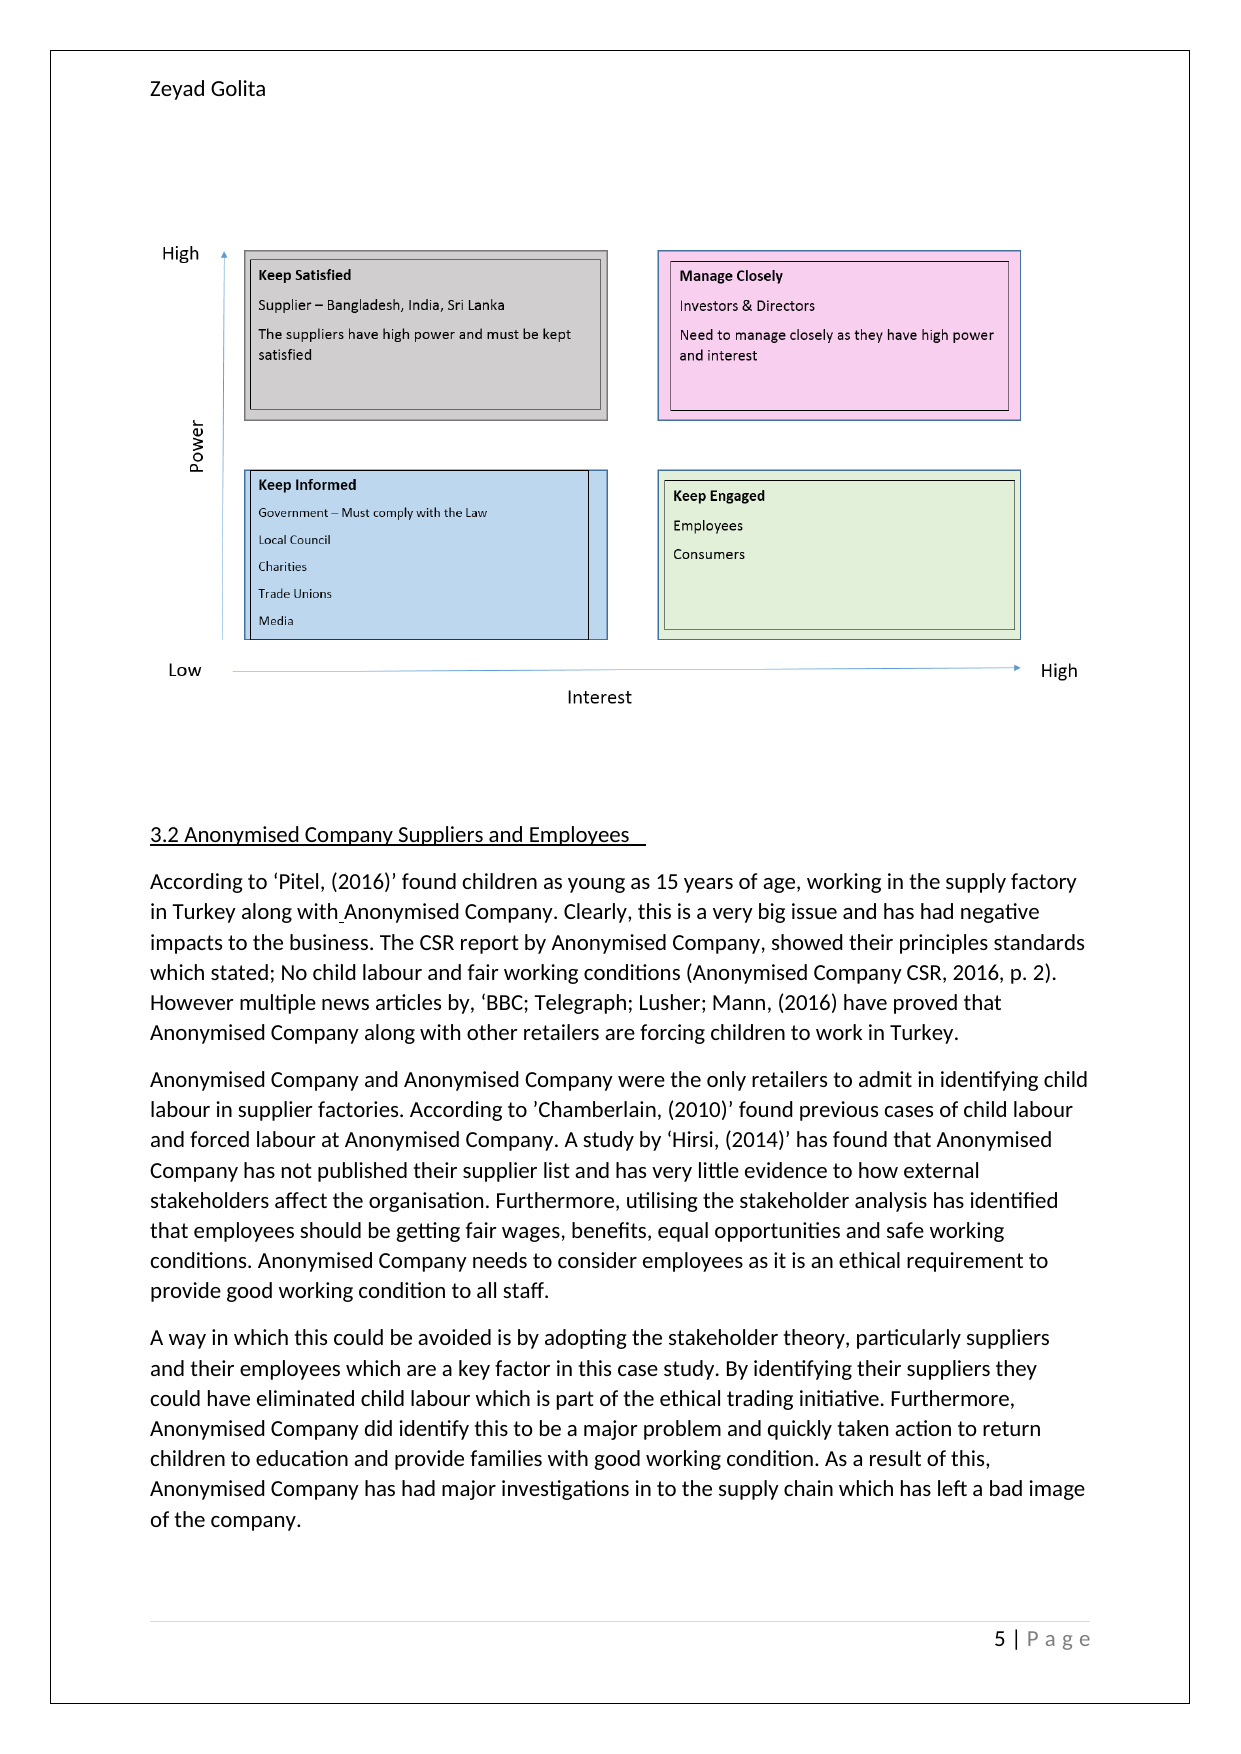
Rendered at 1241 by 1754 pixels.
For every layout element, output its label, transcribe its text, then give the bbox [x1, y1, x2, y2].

text 3.2 Anonymised Company Suppliers and Employees [150, 820, 1090, 848]
picture [150, 196, 1091, 708]
text Anonymised Company and Anonymised Company were the only retailers to admit in identifying child labour in supplier factories. According to ’Chamberlain, (2010)’ found previous cases of child labour and forced labour at Anonymised Company. A study by ‘Hirsi, (2014)’ has found that Anonymised Company has not published their supplier list and has very little evidence to how external stakeholders affect the organisation. Furthermore, utilising the stakeholder analysis has identified that employees should be getting fair wages, benefits, equal opportunities and safe working conditions. Anonymised Company needs to consider employees as it is an ethical requirement to provide good working condition to all staff. [150, 1065, 1090, 1304]
text According to ‘Pitel, (2016)’ found children as young as 15 years of age, working in the supply factory in Turkey along with Anonymised Company. Clearly, this is a very big issue and has had negative impacts to the business. The CSR report by Anonymised Company, showed their principles standards which stated; No child labour and fair working conditions (Anonymised Company CSR, 2016, p. 2). However multiple news articles by, ‘BBC; Telegraph; Lusher; Mann, (2016) have proved that Anonymised Company along with other retailers are forcing children to work in Turkey. [150, 867, 1090, 1046]
text A way in which this could be avoided is by adopting the stakeholder theory, particularly suppliers and their employees which are a key factor in this case study. By identifying their suppliers they could have eliminated child labour which is part of the ethical trading initiative. Furthermore, Anonymised Company did identify this to be a major problem and quickly taken action to return children to education and provide families with good working condition. As a result of this, Anonymised Company has had major investigations in to the supply chain which has left a bad image of the company. [150, 1323, 1090, 1533]
